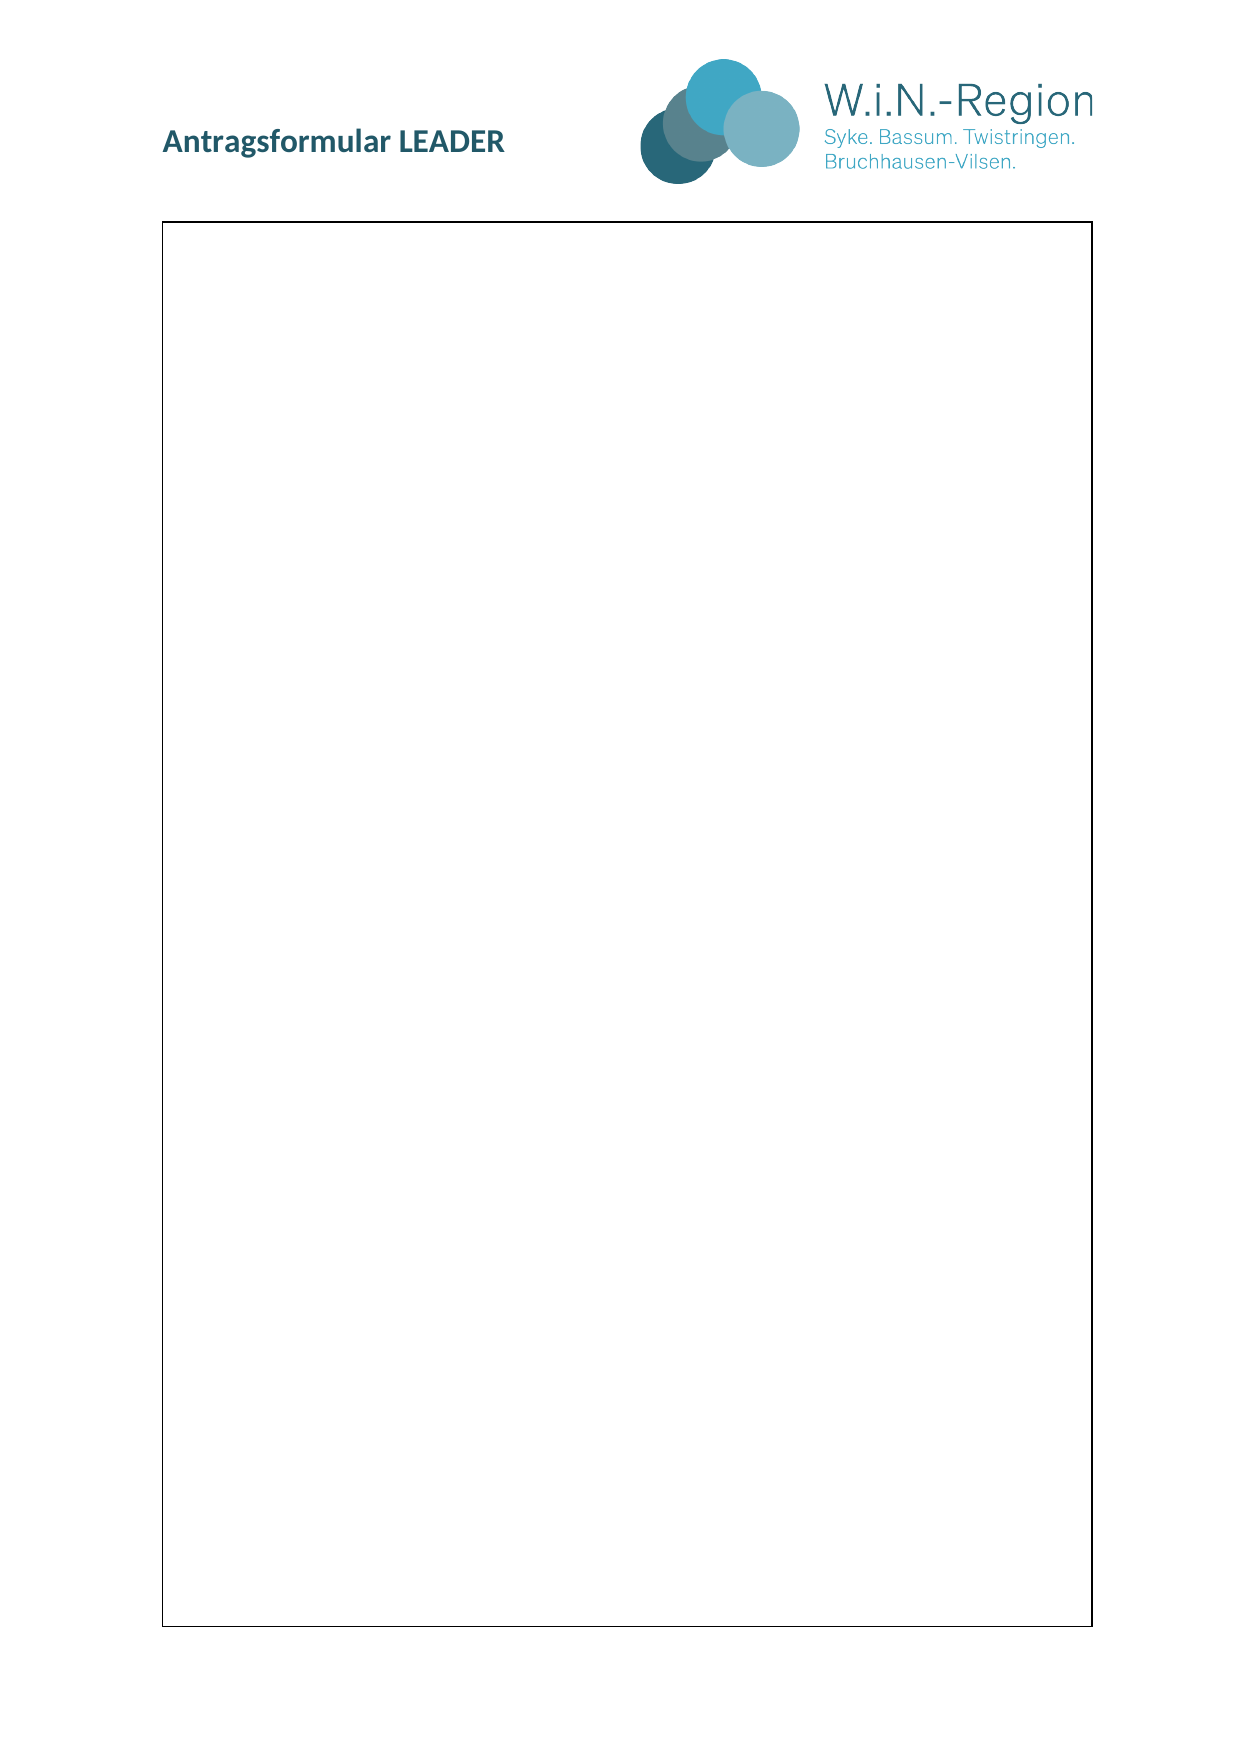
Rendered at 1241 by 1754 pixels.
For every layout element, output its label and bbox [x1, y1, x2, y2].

picture [640, 59, 1093, 184]
